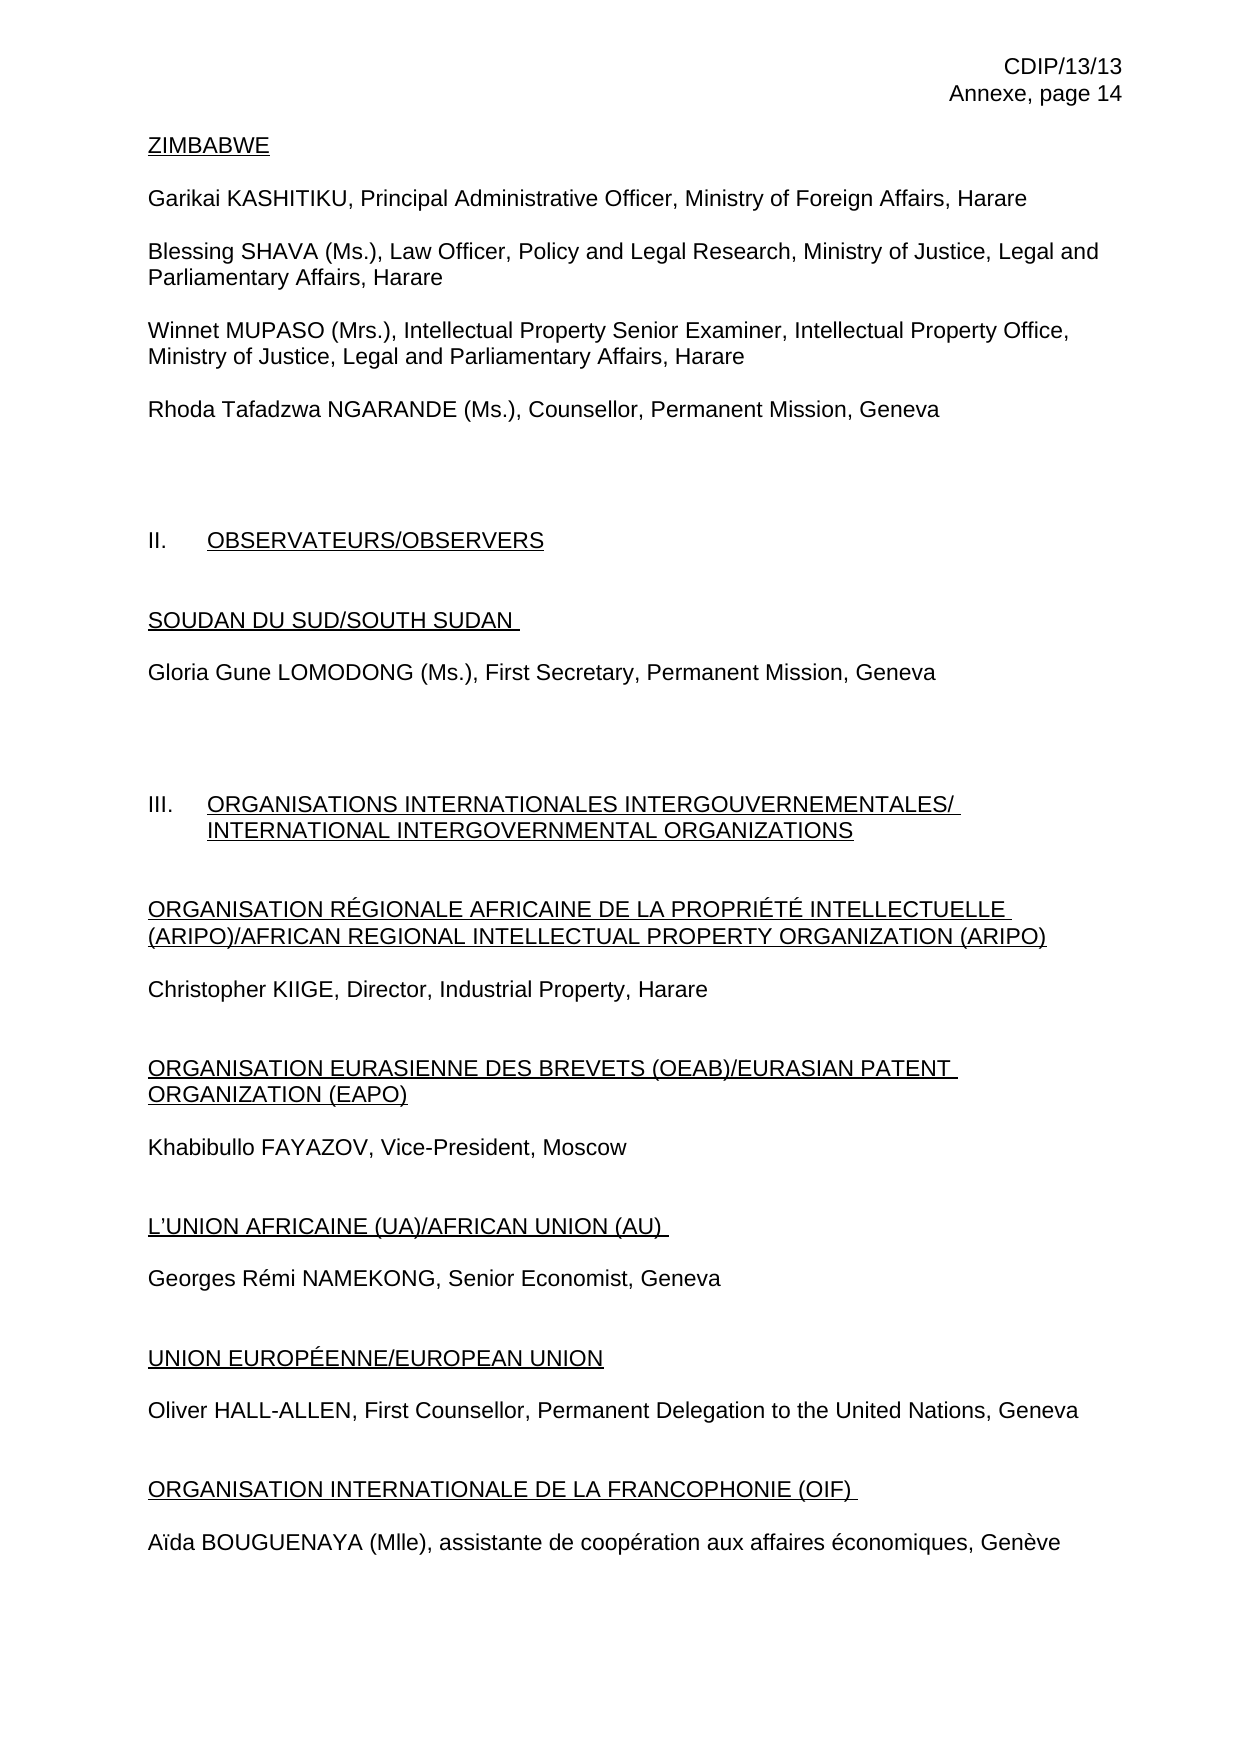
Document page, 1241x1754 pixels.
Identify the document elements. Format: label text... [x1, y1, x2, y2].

text Blessing SHAVA (Ms.), Law Officer, Policy and Legal Research, Ministry of Justice, Legal and Parliamentary Affairs, Harare [148, 238, 1122, 290]
text ZIMBABWE [148, 132, 1122, 158]
text Khabibullo FAYAZOV, Vice-President, Moscow [148, 1134, 1122, 1160]
text Garikai KASHITIKU, Principal Administrative Officer, Ministry of Foreign Affairs, Harare [148, 185, 1122, 211]
text Gloria Gune LOMODONG (Ms.), First Secretary, Permanent Mission, Geneva [148, 659, 1122, 686]
text II. OBSERVATEURS/OBSERVERS [148, 527, 1122, 554]
text SOUDAN DU SUD/SOUTH SUDAN [148, 607, 1122, 633]
text Oliver HALL-ALLEN, First Counsellor, Permanent Delegation to the United Nations, Geneva [148, 1397, 1122, 1423]
text III. ORGANISATIONS INTERNATIONALES INTERGOUVERNEMENTALES/ INTERNATIONAL INTERGOVERNMENTAL ORGANIZATIONS [148, 791, 1122, 844]
text UNION EUROPÉENNE/EUROPEAN UNION [148, 1344, 1122, 1371]
text Winnet MUPASO (Mrs.), Intellectual Property Senior Examiner, Intellectual Property Office, Ministry of Justice, Legal and Parliamentary Affairs, Harare [148, 317, 1122, 369]
text Georges Rémi NAMEKONG, Senior Economist, Geneva [148, 1265, 1122, 1292]
text ORGANISATION RÉGIONALE AFRICAINE DE LA PROPRIÉTÉ INTELLECTUELLE (ARIPO)/AFRICAN REGIONAL INTELLECTUAL PROPERTY ORGANIZATION (ARIPO) [148, 896, 1122, 949]
text ORGANISATION EURASIENNE DES BREVETS (OEAB)/EURASIAN PATENT ORGANIZATION (EAPO) [148, 1054, 1122, 1107]
text ORGANISATION INTERNATIONALE DE LA FRANCOPHONIE (OIF) [148, 1476, 1122, 1503]
text Rhoda Tafadzwa NGARANDE (Ms.), Counsellor, Permanent Mission, Geneva [148, 396, 1122, 422]
text Christopher KIIGE, Director, Industrial Property, Harare [148, 976, 1122, 1002]
text Aïda BOUGUENAYA (Mlle), assistante de coopération aux affaires économiques, Genève [148, 1529, 1122, 1555]
text L’UNION AFRICAINE (UA)/AFRICAN UNION (AU) [148, 1213, 1122, 1239]
